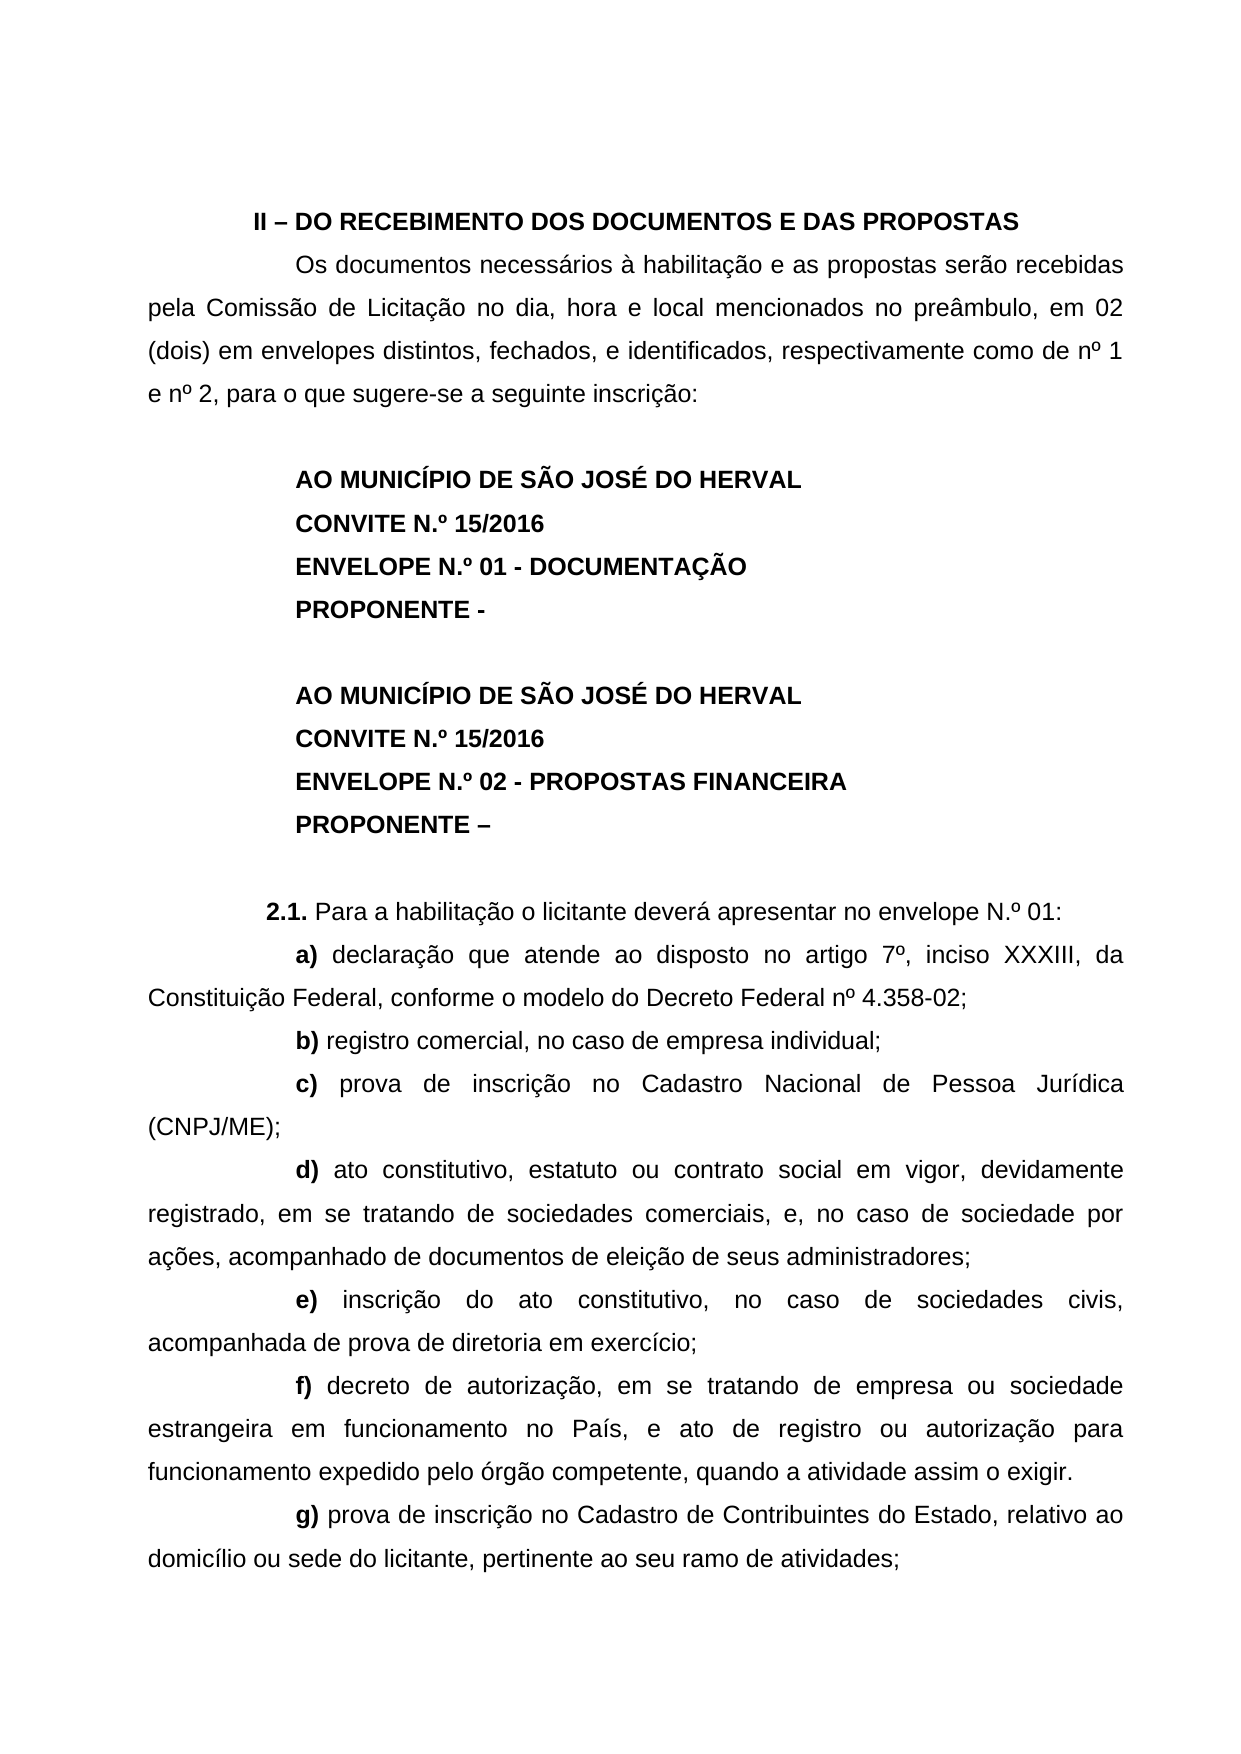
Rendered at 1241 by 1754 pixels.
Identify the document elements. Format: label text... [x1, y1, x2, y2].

text CONVITE N.º 15/2016 [148, 509, 1125, 537]
text 2.1. Para a habilitação o licitante deverá apresentar no envelope N.º 01: [148, 897, 1125, 926]
text a) declaração que atende ao disposto no artigo 7º, inciso XXXIII, da Constituição Federal, conforme o modelo do Decreto Federal nº 4.358-02; [148, 940, 1125, 1012]
text ENVELOPE N.º 01 - DOCUMENTAÇÃO [148, 552, 1125, 581]
text d) ato constitutivo, estatuto ou contrato social em vigor, devidamente registrado, em se tratando de sociedades comerciais, e, no caso de sociedade por ações, acompanhado de documentos de eleição de seus administradores; [148, 1156, 1125, 1271]
text f) decreto de autorização, em se tratando de empresa ou sociedade estrangeira em funcionamento no País, e ato de registro ou autorização para funcionamento expedido pelo órgão competente, quando a atividade assim o exigir. [148, 1371, 1125, 1486]
text PROPONENTE - [148, 595, 1125, 624]
text PROPONENTE – [148, 811, 1125, 839]
text Os documentos necessários à habilitação e as propostas serão recebidas pela Comissão de Licitação no dia, hora e local mencionados no preâmbulo, em 02 (dois) em envelopes distintos, fechados, e identificados, respectivamente como de nº 1 e nº 2, para o que sugere-se a seguinte inscrição: [148, 250, 1125, 408]
text e) inscrição do ato constitutivo, no caso de sociedades civis, acompanhada de prova de diretoria em exercício; [148, 1285, 1125, 1357]
text AO MUNICÍPIO DE SÃO JOSÉ DO HERVAL [221, 466, 1125, 494]
text c) prova de inscrição no Cadastro Nacional de Pessoa Jurídica (CNPJ/ME); [148, 1069, 1125, 1141]
text g) prova de inscrição no Cadastro de Contribuintes do Estado, relativo ao domicílio ou sede do licitante, pertinente ao seu ramo de atividades; [148, 1501, 1125, 1572]
text b) registro comercial, no caso de empresa individual; [148, 1026, 1125, 1055]
text II – DO RECEBIMENTO DOS DOCUMENTOS E DAS PROPOSTAS [148, 207, 1125, 236]
text ENVELOPE N.º 02 - PROPOSTAS FINANCEIRA [148, 767, 1125, 796]
text AO MUNICÍPIO DE SÃO JOSÉ DO HERVAL [148, 681, 1125, 710]
text CONVITE N.º 15/2016 [148, 724, 1125, 753]
